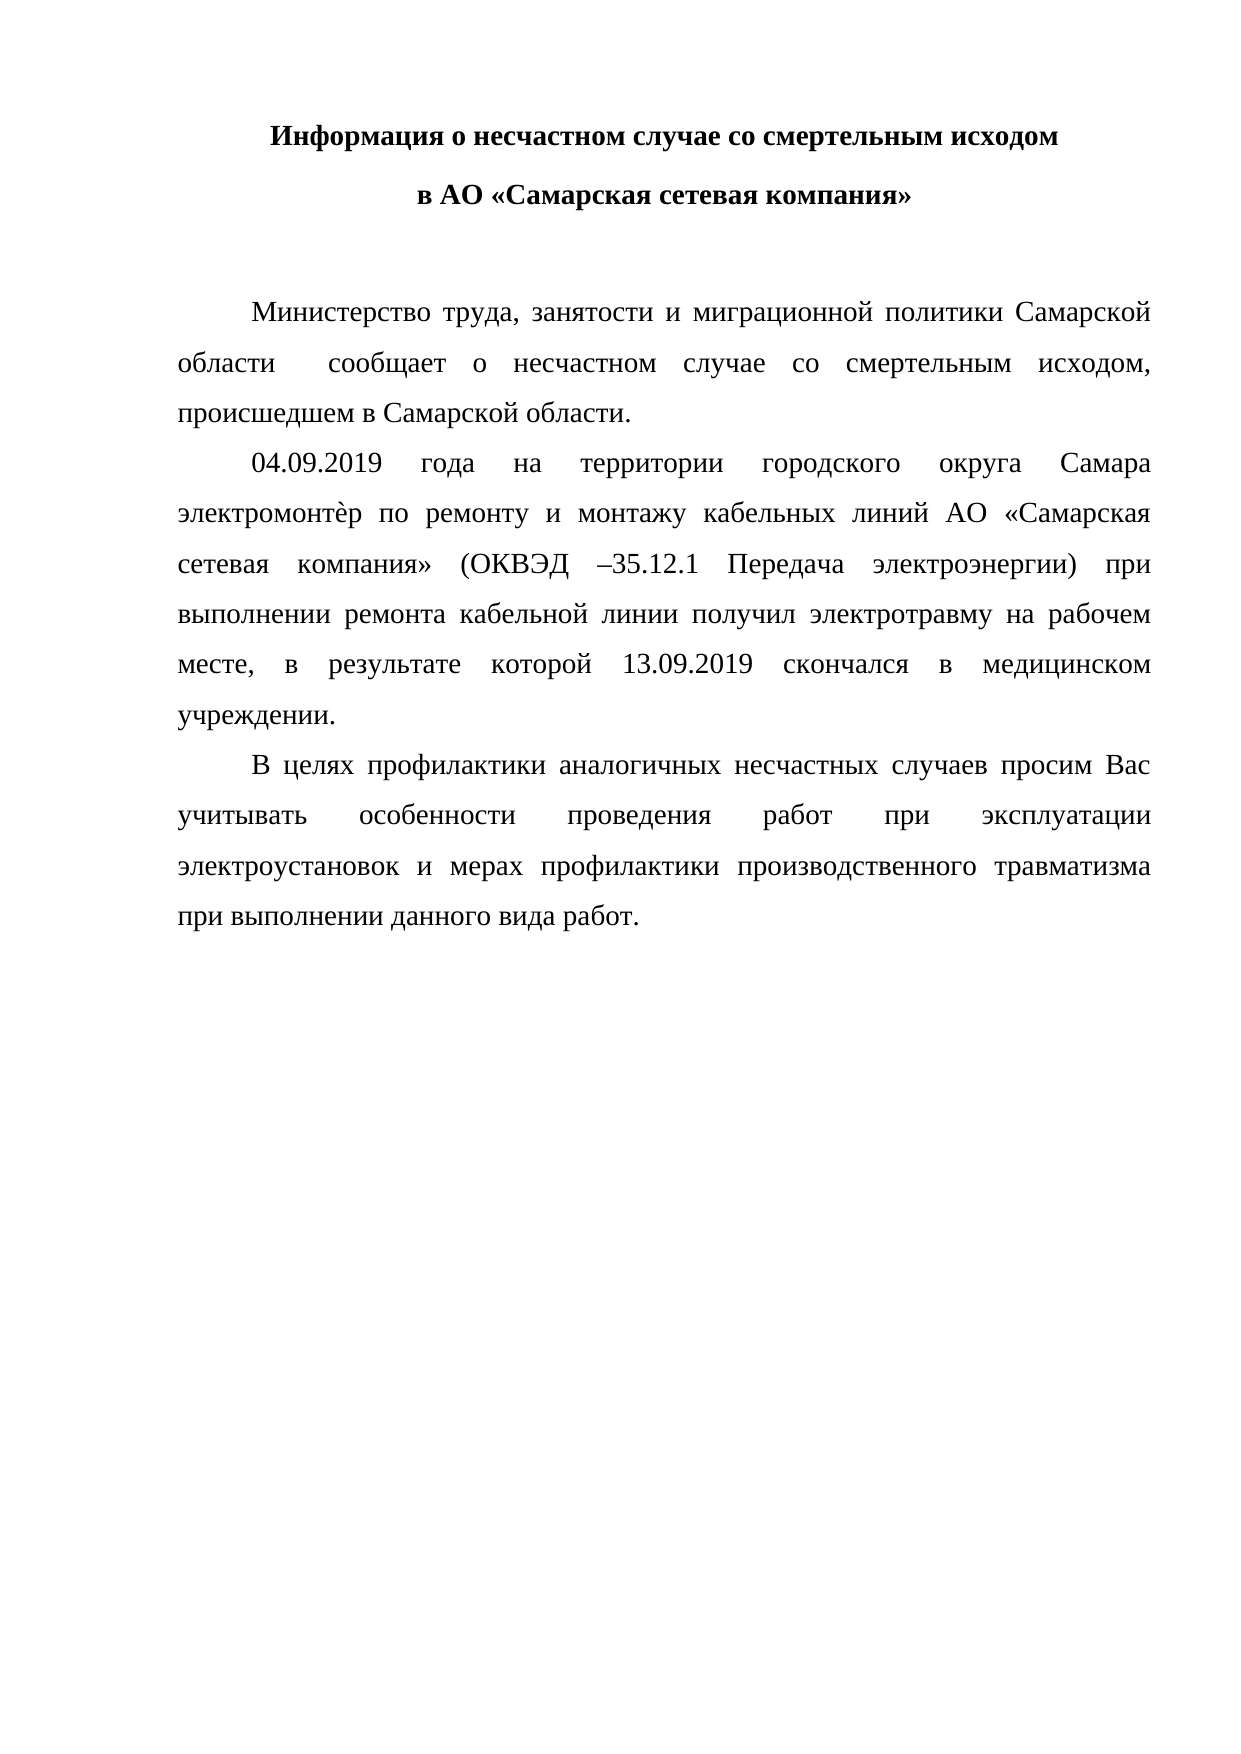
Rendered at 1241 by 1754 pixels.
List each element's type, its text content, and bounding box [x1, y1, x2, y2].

text Информация о несчастном случае со смертельным исходом [177, 118, 1152, 152]
text 04.09.2019 года на территории городского округа Самара электромонтѐр по ремонту и монтажу кабельных линий АО «Самарская сетевая компания» (ОКВЭД –35.12.1 Передача электроэнергии) при выполнении ремонта кабельной линии получил электротравму на рабочем месте, в результате которой 13.09.2019 скончался в медицинском учреждении. [177, 445, 1152, 730]
text Министерство труда, занятости и миграционной политики Самарской области сообщает о несчастном случае со смертельным исходом, происшедшем в Самарской области. [177, 294, 1152, 428]
text в АО «Самарская сетевая компания» [177, 177, 1152, 211]
text В целях профилактики аналогичных несчастных случаев просим Вас учитывать особенности проведения работ при эксплуатации электроустановок и мерах профилактики производственного травматизма при выполнении данного вида работ. [177, 747, 1152, 932]
